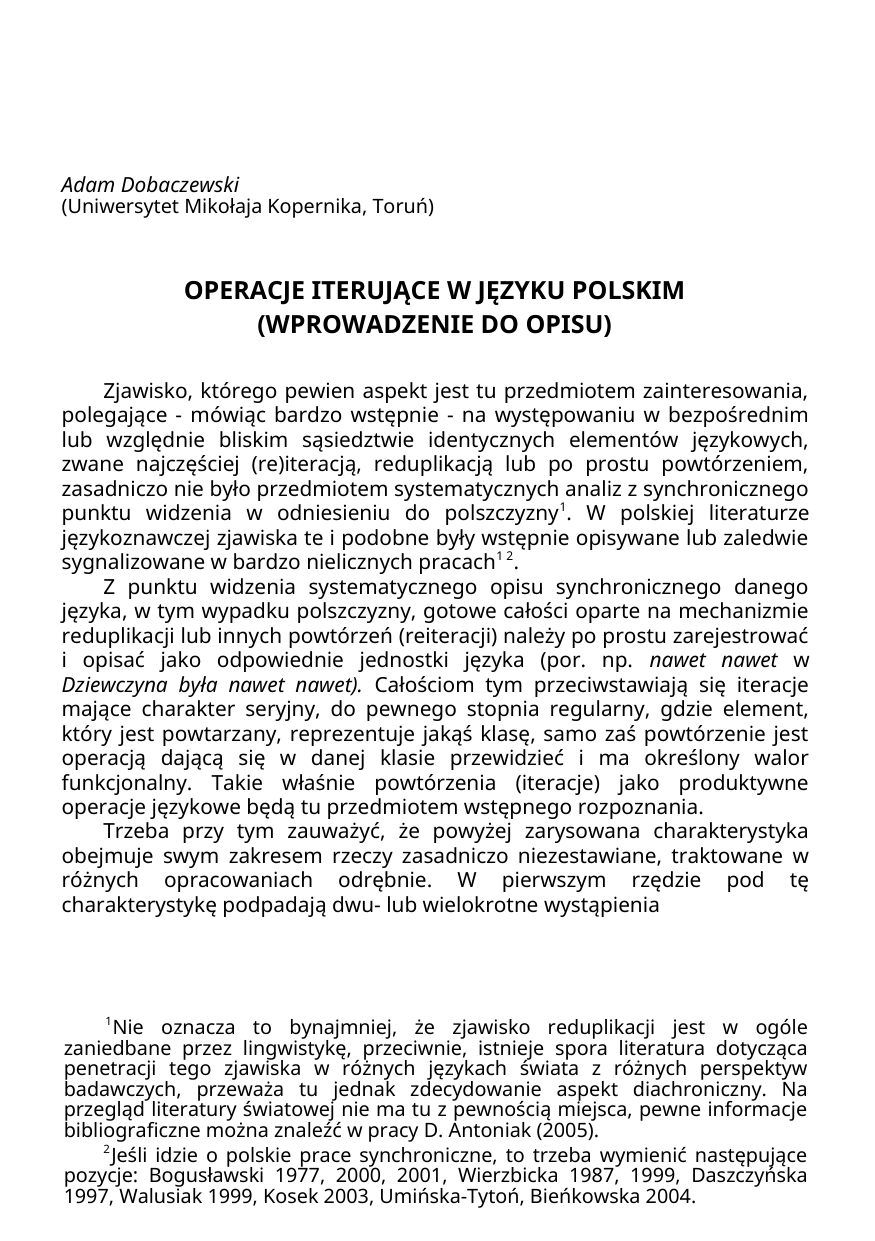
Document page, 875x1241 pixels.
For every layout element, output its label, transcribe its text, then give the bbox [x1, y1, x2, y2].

text Adam Dobaczewski [61, 176, 809, 197]
text 1 Nie oznacza to bynajmniej, że zjawisko reduplikacji jest w ogóle zaniedbane przez lingwistykę, przeciwnie, istnieje spora literatura dotycząca penetracji tego zjawiska w różnych językach świata z różnych perspektyw badawczych, przeważa tu jednak zdecydowanie aspekt diachroniczny. Na przegląd literatury światowej nie ma tu z pewnością miejsca, pewne informacje bibliograficzne można znaleźć w pracy D. Antoniak (2005). [63, 1018, 808, 1141]
text Trzeba przy tym zauważyć, że powyżej zarysowana charakterystyka obejmuje swym zakresem rzeczy zasadniczo niezestawiane, traktowane w różnych opracowaniach odrębnie. W pierwszym rzędzie pod tę charakterystykę podpadają dwu- lub wielokrotne wystąpienia [61, 819, 809, 917]
text Zjawisko, którego pewien aspekt jest tu przedmiotem zainteresowania, polegające - mówiąc bardzo wstępnie - na występowaniu w bezpośrednim lub względnie bliskim sąsiedztwie identycznych elementów językowych, zwane najczęściej (re)iteracją, reduplikacją lub po prostu powtórzeniem, zasadniczo nie było przedmiotem systematycznych analiz z synchronicznego punktu widzenia w odniesieniu do polszczyzny1. W polskiej literaturze językoznawczej zjawiska te i podobne były wstępnie opisywane lub zaledwie sygnalizowane w bardzo nielicznych pracach1 2. [61, 379, 809, 574]
text Z punktu widzenia systematycznego opisu synchronicznego danego języka, w tym wypadku polszczyzny, gotowe całości oparte na mechanizmie reduplikacji lub innych powtórzeń (reiteracji) należy po prostu zarejestrować i opisać jako odpowiednie jednostki języka (por. np. nawet nawet w Dziewczyna była nawet nawet). Całościom tym przeciwstawiają się iteracje mające charakter seryjny, do pewnego stopnia regularny, gdzie element, który jest powtarzany, reprezentuje jakąś klasę, samo zaś powtórzenie jest operacją dającą się w danej klasie przewidzieć i ma określony walor funkcjonalny. Takie właśnie powtórzenia (iteracje) jako produktywne operacje językowe będą tu przedmiotem wstępnego rozpoznania. [61, 574, 809, 819]
text (Uniwersytet Mikołaja Kopernika, Toruń) [61, 198, 809, 217]
text 2 Jeśli idzie o polskie prace synchroniczne, to trzeba wymienić następujące pozycje: Bogusławski 1977, 2000, 2001, Wierzbicka 1987, 1999, Daszczyńska 1997, Walusiak 1999, Kosek 2003, Umińska-Tytoń, Bieńkowska 2004. [63, 1146, 808, 1207]
text OPERACJE ITERUJĄCE W JĘZYKU POLSKIM (WPROWADZENIE DO OPISU) [61, 273, 807, 340]
